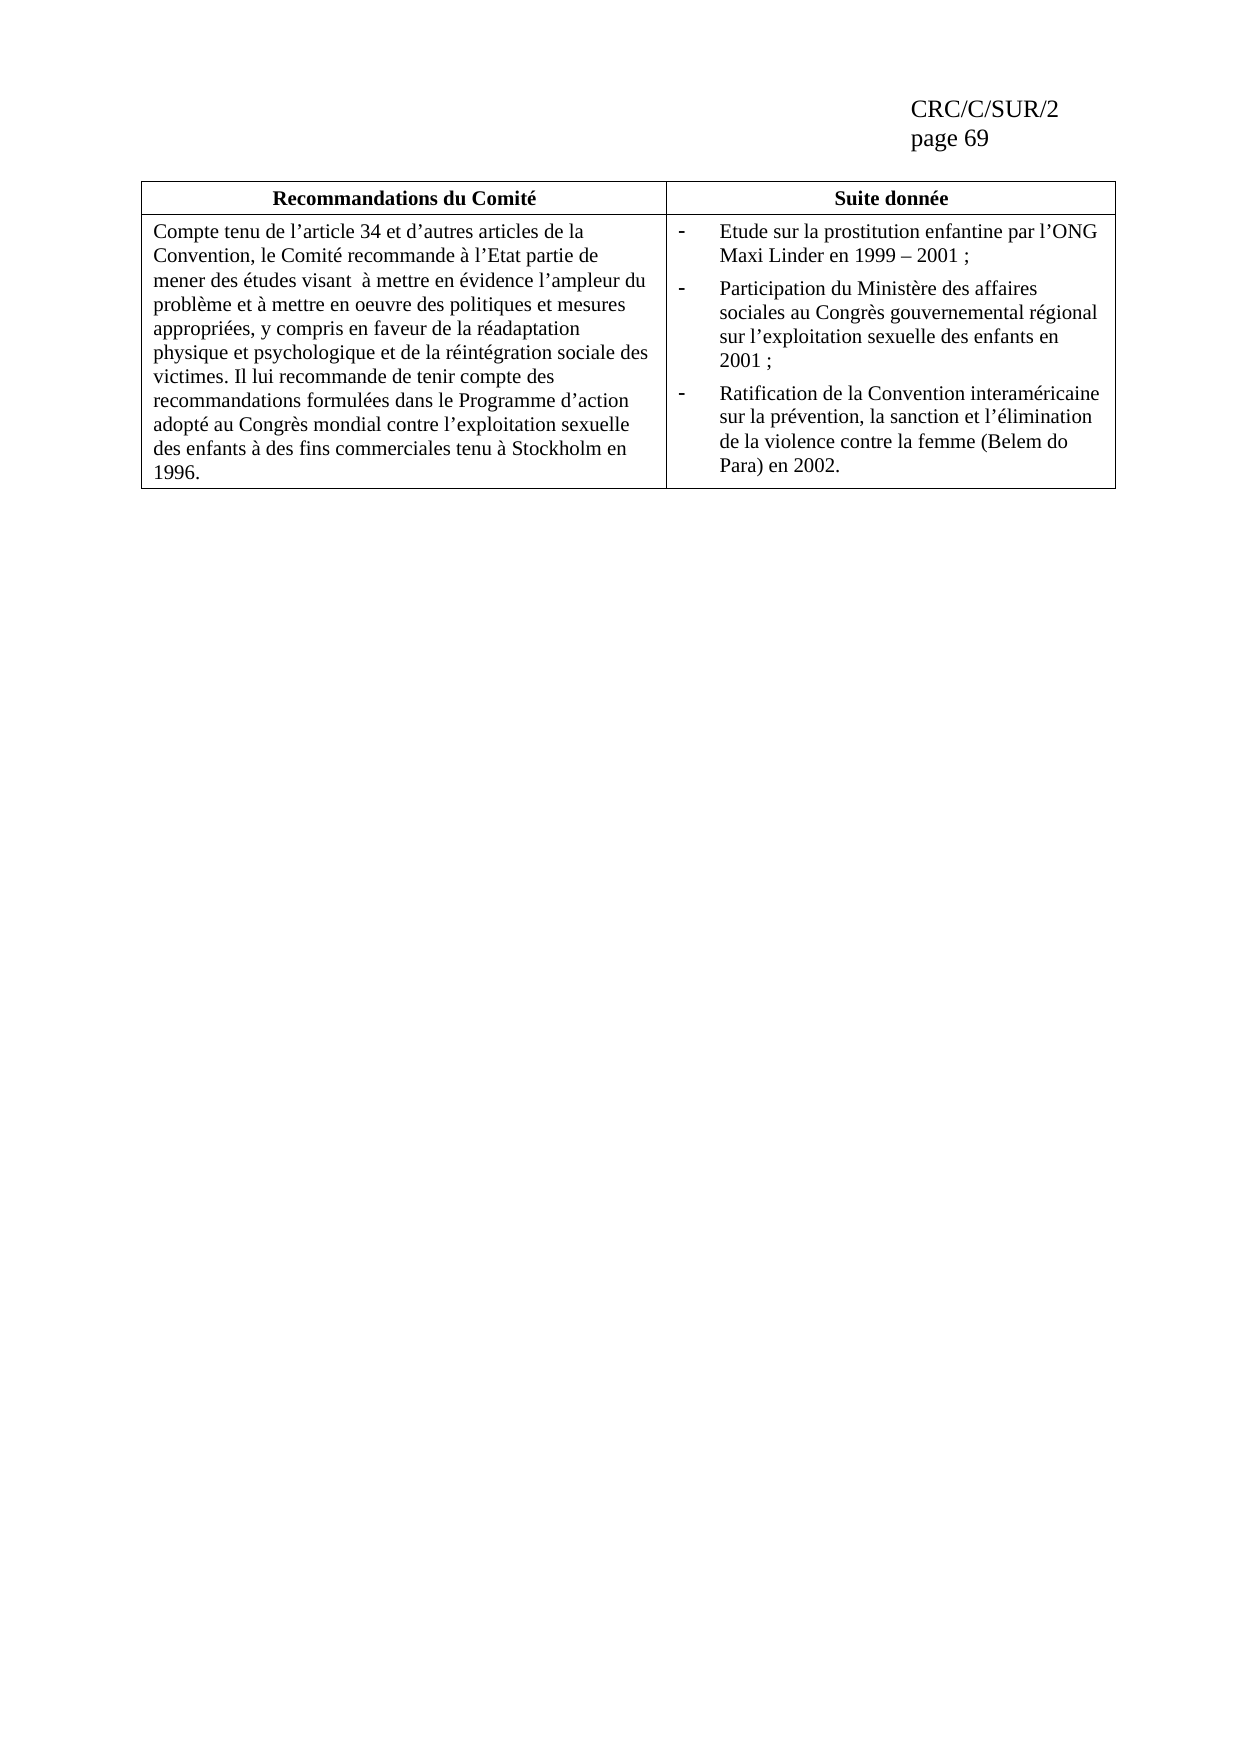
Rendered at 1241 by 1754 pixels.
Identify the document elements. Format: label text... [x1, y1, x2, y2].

table_cell Compte tenu de l’article 34 et d’autres articles de la Convention, le Comité recommande à l’Etat partie de mener des études visant à mettre en évidence l’ampleur du problème et à mettre en oeuvre des politiques et mesures appropriées, y compris en faveur de la réadaptation physique et psychologique et de la réintégration sociale des victimes. Il lui recommande de tenir compte des recommandations formulées dans le Programme d’action adopté au Congrès mondial contre l’exploitation sexuelle des enfants à des fins commerciales tenu à Stockholm en 1996. [142, 215, 666, 488]
table_header Recommandations du Comité [142, 182, 666, 214]
table_cell Etude sur la prostitution enfantine par l’ONG Maxi Linder en 1999 – 2001 ; Participation du Ministère des affaires sociales au Congrès gouvernemental régional sur l’exploitation sexuelle des enfants en 2001 ; Ratification de la Convention interaméricaine sur la prévention, la sanction et l’élimination de la violence contre la femme (Belem do Para) en 2002. [667, 215, 1115, 488]
table_header Suite donnée [667, 182, 1115, 214]
